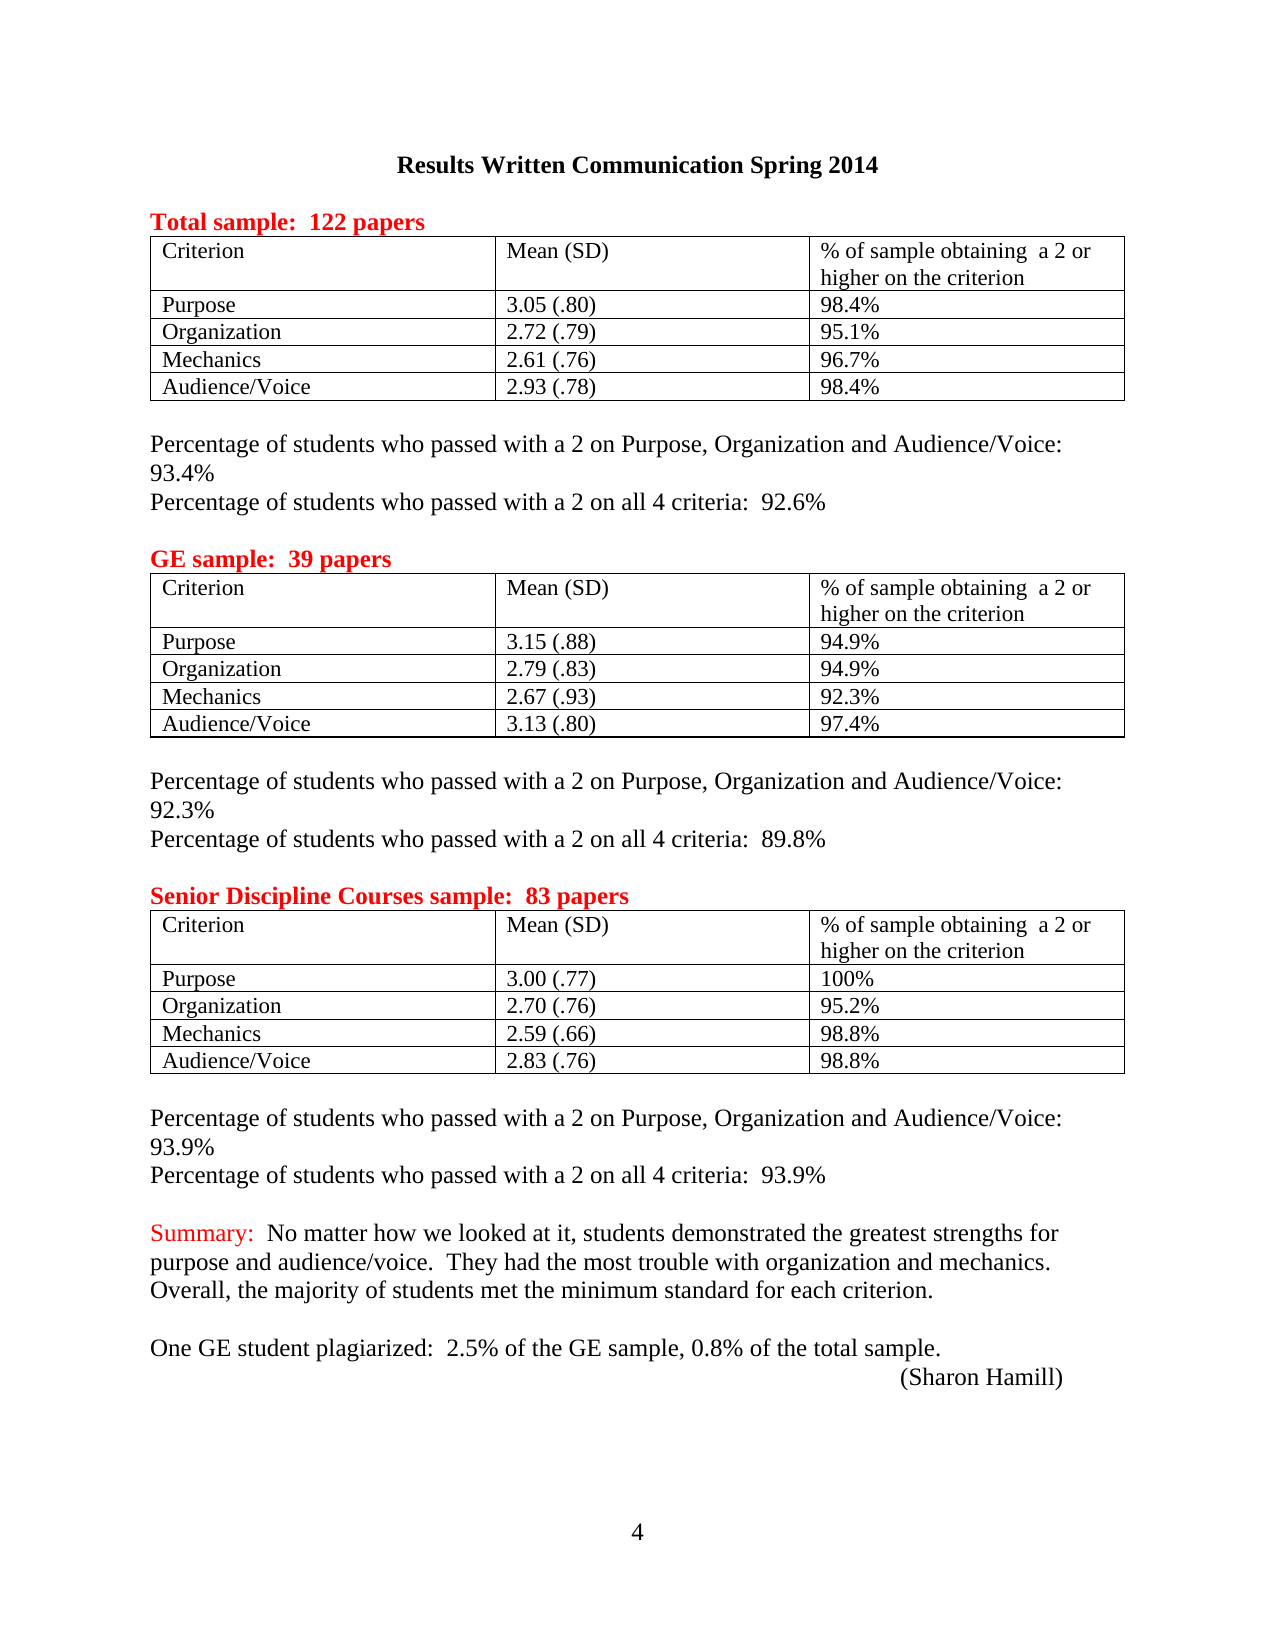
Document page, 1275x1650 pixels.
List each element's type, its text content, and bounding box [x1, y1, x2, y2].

table_cell 3.05 (.80) [496, 291, 809, 317]
table_header Criterion [151, 237, 495, 290]
table_cell 98.8% [810, 1020, 1124, 1046]
table_cell Audience/Voice [151, 373, 495, 399]
table_cell 2.61 (.76) [496, 346, 809, 372]
text Percentage of students who passed with a 2 on all 4 criteria: 89.8% [150, 824, 1125, 852]
text Results Written Communication Spring 2014 [150, 150, 1125, 179]
table_cell 95.2% [810, 992, 1124, 1018]
table_header Criterion [151, 574, 495, 627]
text Percentage of students who passed with a 2 on Purpose, Organization and Audience/Voice: 93.9% [150, 1103, 1125, 1161]
table_header Mean (SD) [496, 574, 809, 627]
table_cell Organization [151, 655, 495, 682]
table_cell 98.8% [810, 1047, 1124, 1073]
table_cell 98.4% [810, 291, 1124, 317]
table_cell 100% [810, 965, 1124, 991]
table_cell 2.70 (.76) [496, 992, 809, 1018]
table_cell 2.79 (.83) [496, 655, 809, 682]
table_cell 92.3% [810, 683, 1124, 709]
table_cell 3.00 (.77) [496, 965, 809, 991]
table_cell 95.1% [810, 319, 1124, 345]
text Percentage of students who passed with a 2 on Purpose, Organization and Audience/Voice: 92.3% [150, 766, 1125, 824]
text One GE student plagiarized: 2.5% of the GE sample, 0.8% of the total sample. [150, 1333, 1125, 1362]
table_header % of sample obtaining a 2 or higher on the criterion [810, 574, 1124, 627]
table_cell 2.93 (.78) [496, 373, 809, 399]
table_cell Audience/Voice [151, 710, 495, 736]
table_cell 94.9% [810, 655, 1124, 682]
table_cell Organization [151, 992, 495, 1018]
table_cell 2.67 (.93) [496, 683, 809, 709]
table_header Mean (SD) [496, 911, 809, 964]
table_cell Mechanics [151, 346, 495, 372]
text Percentage of students who passed with a 2 on all 4 criteria: 92.6% [150, 487, 1125, 516]
table_cell Purpose [151, 965, 495, 991]
table_header Criterion [151, 911, 495, 964]
table_cell Audience/Voice [151, 1047, 495, 1073]
text GE sample: 39 papers [150, 544, 1125, 573]
text Percentage of students who passed with a 2 on Purpose, Organization and Audience/Voice: 93.4% [150, 429, 1125, 487]
text Senior Discipline Courses sample: 83 papers [150, 881, 1125, 910]
table_cell Mechanics [151, 683, 495, 709]
table_header Mean (SD) [496, 237, 809, 290]
table_cell 2.59 (.66) [496, 1020, 809, 1046]
table_cell 2.83 (.76) [496, 1047, 809, 1073]
table_cell 96.7% [810, 346, 1124, 372]
table_cell 2.72 (.79) [496, 319, 809, 345]
text Total sample: 122 papers [150, 207, 1125, 236]
text (Sharon Hamill) [150, 1362, 1125, 1391]
table_header % of sample obtaining a 2 or higher on the criterion [810, 911, 1124, 964]
table_cell Purpose [151, 291, 495, 317]
table_header % of sample obtaining a 2 or higher on the criterion [810, 237, 1124, 290]
table_cell 3.13 (.80) [496, 710, 809, 736]
table_cell Mechanics [151, 1020, 495, 1046]
table_cell Purpose [151, 628, 495, 654]
table_cell 98.4% [810, 373, 1124, 399]
text Summary: No matter how we looked at it, students demonstrated the greatest strengths for purpose and audience/voice. They had the most trouble with organization and mechanics. Overall, the majority of students met the minimum standard for each criterion. [150, 1218, 1125, 1304]
table_cell 94.9% [810, 628, 1124, 654]
table_cell 97.4% [810, 710, 1124, 736]
table_cell 3.15 (.88) [496, 628, 809, 654]
table_cell Organization [151, 319, 495, 345]
text Percentage of students who passed with a 2 on all 4 criteria: 93.9% [150, 1161, 1125, 1189]
